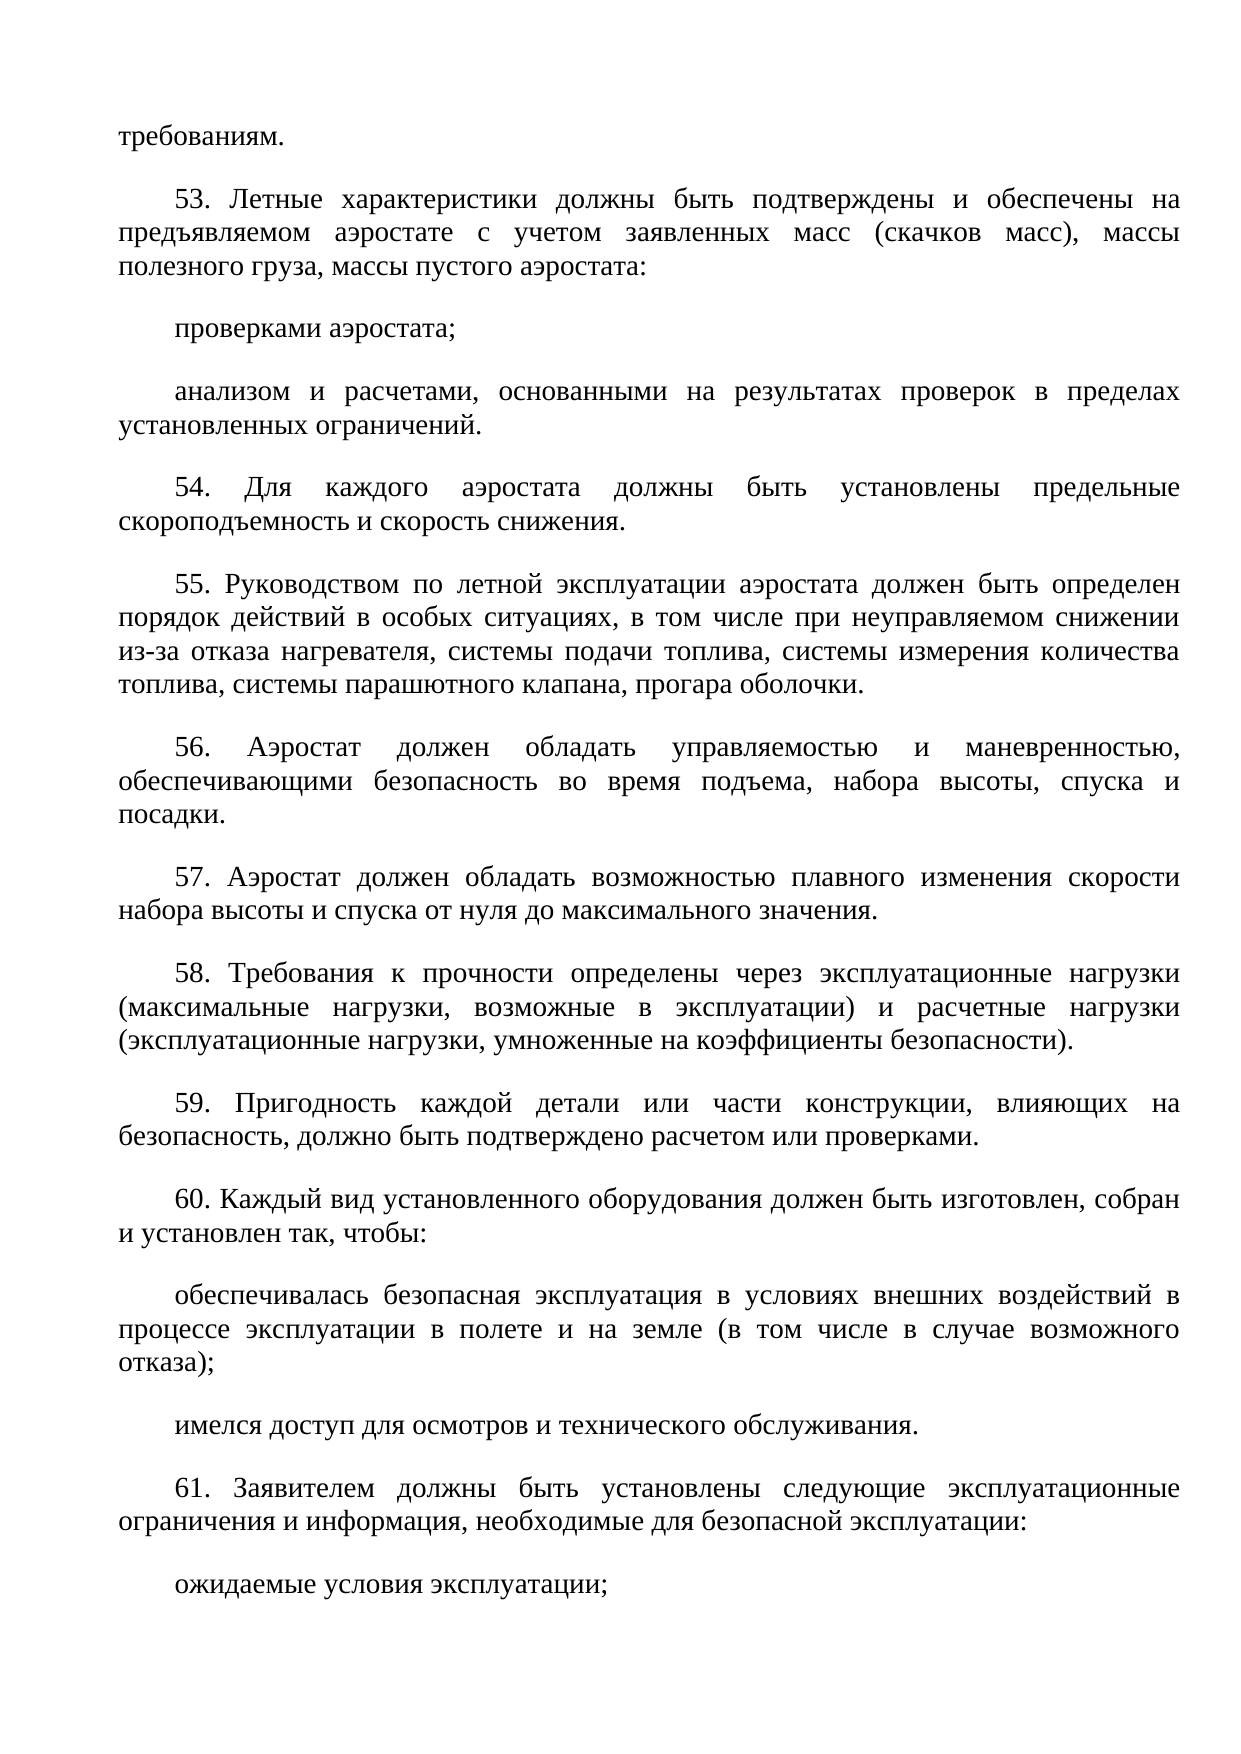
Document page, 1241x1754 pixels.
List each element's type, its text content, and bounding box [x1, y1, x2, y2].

text имелся доступ для осмотров и технического обслуживания. [118, 1407, 1181, 1441]
text 57. Аэростат должен обладать возможностью плавного изменения скорости набора высоты и спуска от нуля до максимального значения. [118, 859, 1181, 926]
text 58. Требования к прочности определены через эксплуатационные нагрузки (максимальные нагрузки, возможные в эксплуатации) и расчетные нагрузки (эксплуатационные нагрузки, умноженные на коэффициенты безопасности). [118, 955, 1181, 1056]
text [118, 118, 1181, 152]
text 54. Для каждого аэростата должны быть установлены предельные скороподъемность и скорость снижения. [118, 469, 1181, 537]
text 55. Руководством по летной эксплуатации аэростата должен быть определен порядок действий в особых ситуациях, в том числе при неуправляемом снижении из-за отказа нагревателя, системы подачи топлива, системы измерения количества топлива, системы парашютного клапана, прогара оболочки. [118, 566, 1181, 700]
text 61. Заявителем должны быть установлены следующие эксплуатационные ограничения и информация, необходимые для безопасной эксплуатации: [118, 1470, 1181, 1537]
text 59. Пригодность каждой детали или части конструкции, влияющих на безопасность, должно быть подтверждено расчетом или проверками. [118, 1085, 1181, 1152]
text проверками аэростата; [118, 311, 1181, 344]
text ожидаемые условия эксплуатации; [118, 1566, 1181, 1600]
text анализом и расчетами, основанными на результатах проверок в пределах установленных ограничений. [118, 373, 1181, 440]
text 60. Каждый вид установленного оборудования должен быть изготовлен, собран и установлен так, чтобы: [118, 1181, 1181, 1248]
text обеспечивалась безопасная эксплуатация в условиях внешних воздействий в процессе эксплуатации в полете и на земле (в том числе в случае возможного отказа); [118, 1277, 1181, 1378]
text 53. Летные характеристики должны быть подтверждены и обеспечены на предъявляемом аэростате с учетом заявленных масс (скачков масс), массы полезного груза, массы пустого аэростата: [118, 181, 1181, 281]
text 56. Аэростат должен обладать управляемостью и маневренностью, обеспечивающими безопасность во время подъема, набора высоты, спуска и посадки. [118, 729, 1181, 830]
